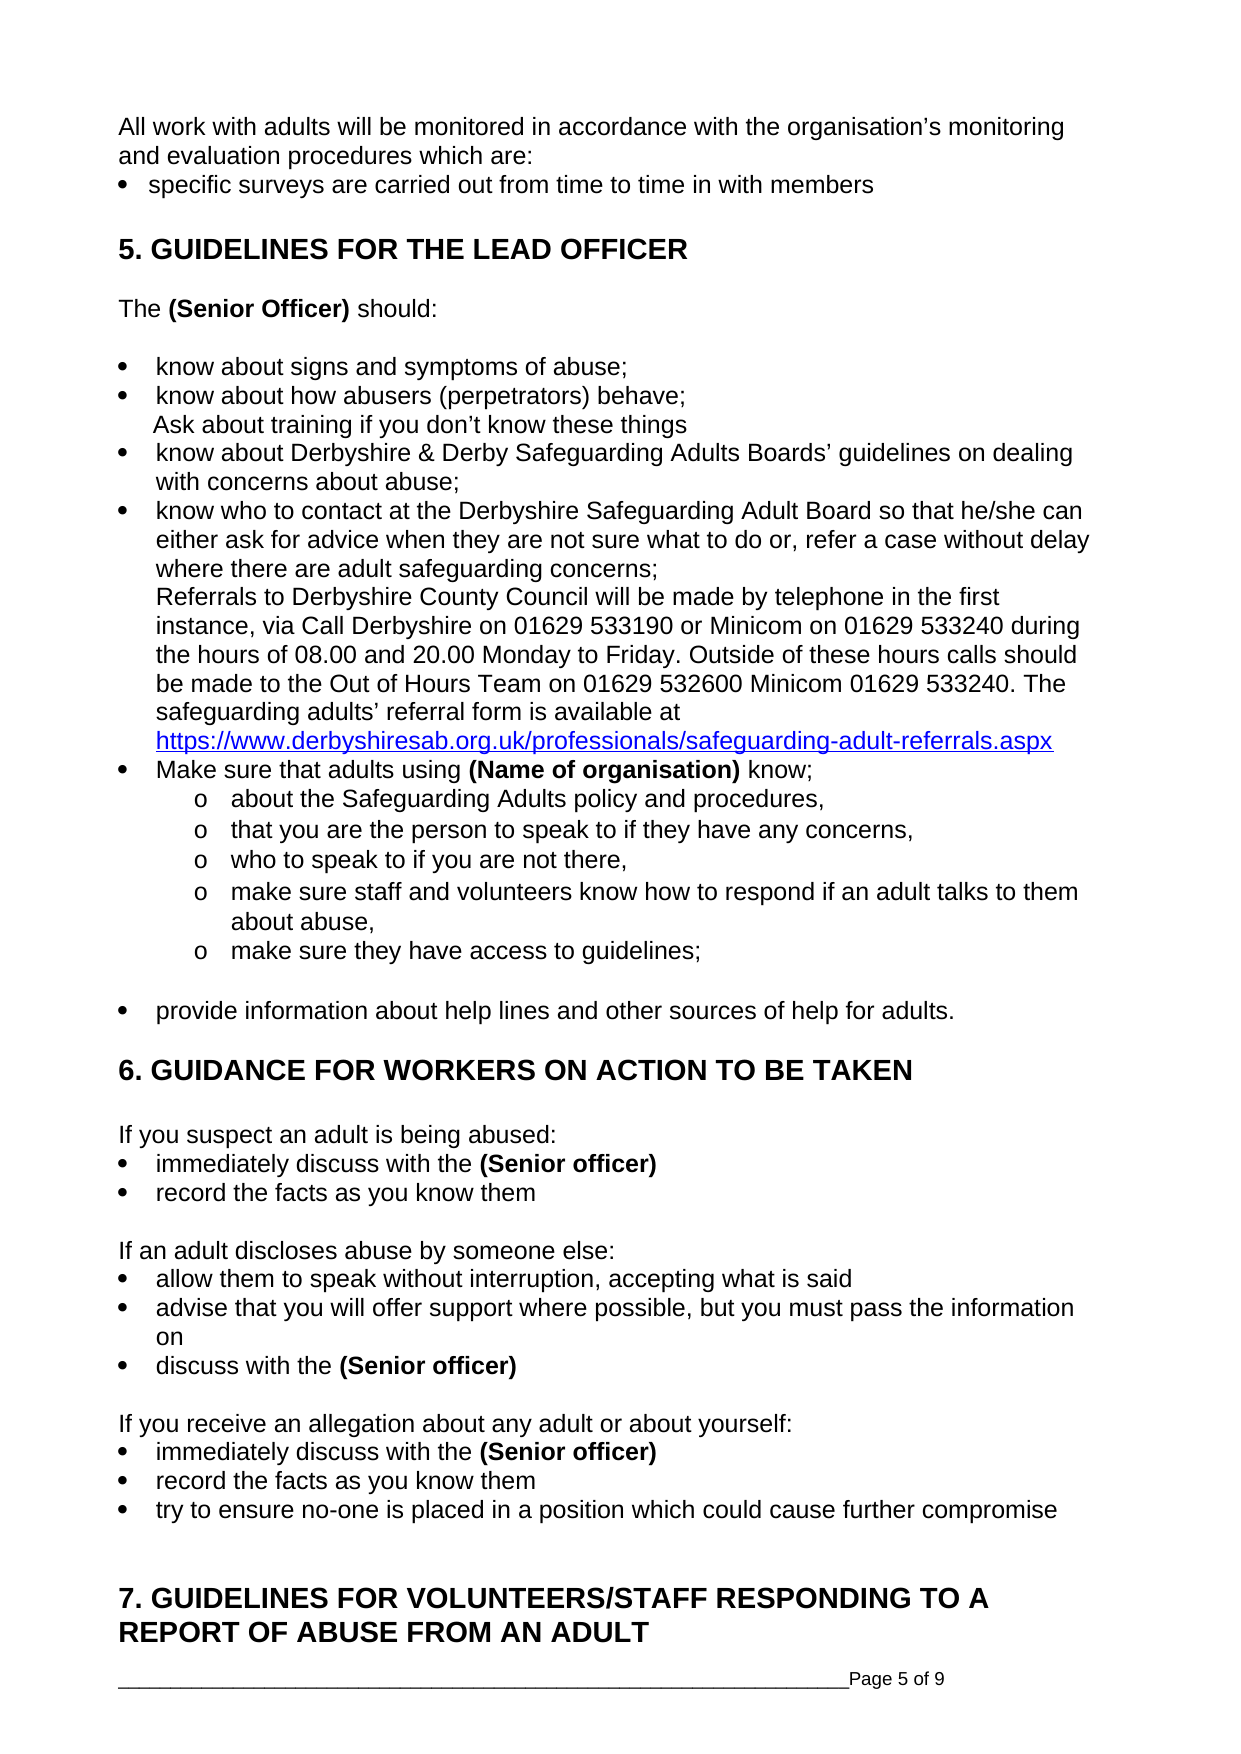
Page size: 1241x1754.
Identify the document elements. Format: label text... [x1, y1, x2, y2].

list allow them to speak without interruption, accepting what is said [118, 1264, 1092, 1293]
text If you suspect an adult is being abused: [118, 1121, 1092, 1149]
list make sure staff and volunteers know how to respond if an adult talks to them about abuse, [193, 876, 1092, 936]
list record the facts as you know them [118, 1466, 1092, 1495]
list specific surveys are carried out from time to time in with members [118, 170, 1092, 198]
list discuss with the (Senior officer) [118, 1351, 1092, 1380]
list who to speak to if you are not there, [193, 846, 1092, 876]
list Make sure that adults using (Name of organisation) know; [118, 755, 1092, 784]
text The (Senior Officer) should: [118, 294, 1092, 323]
text Ask about training if you don’t know these things [118, 409, 1092, 438]
list know about signs and symptoms of abuse; [118, 352, 1092, 381]
list immediately discuss with the (Senior officer) [118, 1437, 1092, 1466]
text If an adult discloses abuse by someone else: [118, 1236, 1092, 1264]
list know about Derbyshire & Derby Safeguarding Adults Boards’ guidelines on dealing with concerns about abuse; [118, 438, 1092, 496]
list know about how abusers (perpetrators) behave; [118, 381, 1092, 409]
list about the Safeguarding Adults policy and procedures, [193, 784, 1092, 814]
text If you receive an allegation about any adult or about yourself: [118, 1408, 1092, 1437]
list record the facts as you know them [118, 1178, 1092, 1207]
list try to ensure no-one is placed in a position which could cause further compromise [118, 1495, 1092, 1524]
list make sure they have access to guidelines; [193, 936, 1092, 967]
list advise that you will offer support where possible, but you must pass the information on [118, 1293, 1092, 1351]
list that you are the person to speak to if they have any concerns, [193, 814, 1092, 846]
list know who to contact at the Derbyshire Safeguarding Adult Board so that he/she can either ask for advice when they are not sure what to do or, refer a case without delay where there are adult safeguarding concerns; [118, 496, 1092, 582]
text All work with adults will be monitored in accordance with the organisation’s monitoring and evaluation procedures which are: [118, 112, 1092, 170]
text 6. GUIDANCE FOR WORKERS ON ACTION TO BE TAKEN [118, 1053, 1092, 1087]
list provide information about help lines and other sources of help for adults. [118, 996, 1092, 1025]
text 7. GUIDELINES FOR VOLUNTEERS/STAFF RESPONDING TO A REPORT OF ABUSE FROM AN ADULT [118, 1581, 1092, 1648]
text https://www.derbyshiresab.org.uk/professionals/safeguarding-adult-referrals.aspx [156, 726, 1092, 755]
text Referrals to Derbyshire County Council will be made by telephone in the first instance, via Call Derbyshire on 01629 533190 or Minicom on 01629 533240 during the hours of 08.00 and 20.00 Monday to Friday. Outside of these hours calls should be made to the Out of Hours Team on 01629 532600 Minicom 01629 533240. The safeguarding adults’ referral form is available at [156, 582, 1092, 726]
list immediately discuss with the (Senior officer) [118, 1149, 1092, 1178]
subtitle 5. GUIDELINES FOR THE LEAD OFFICER [118, 232, 1092, 266]
